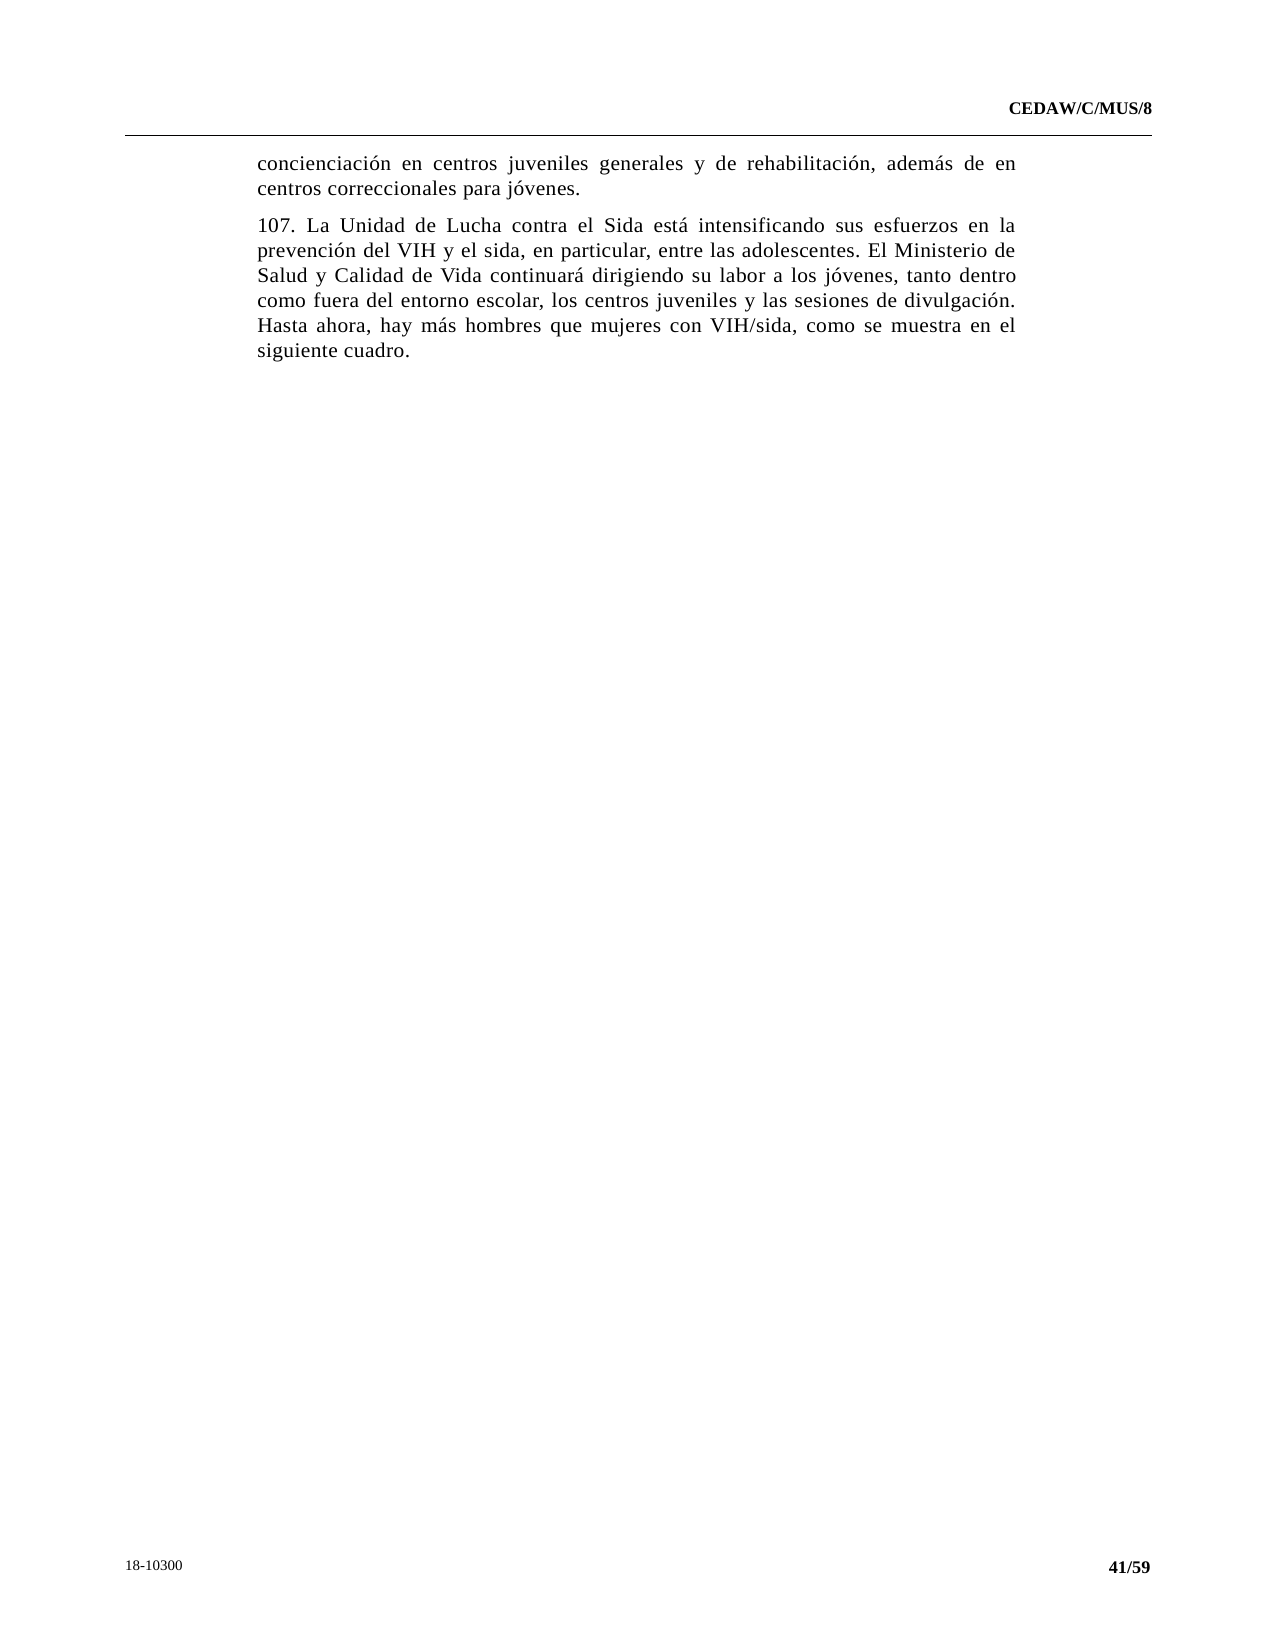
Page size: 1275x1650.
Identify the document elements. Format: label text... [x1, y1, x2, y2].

list La Unidad de Lucha contra el Sida está intensificando sus esfuerzos en la prevención del VIH y el sida, en particular, entre las adolescentes. El Ministerio de Salud y Calidad de Vida continuará dirigiendo su labor a los jóvenes, tanto dentro como fuera del entorno escolar, los centros juveniles y las sesiones de divulgación. Hasta ahora, hay más hombres que mujeres con VIH/sida, como se muestra en el siguiente cuadro. [257, 212, 1018, 362]
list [257, 150, 1018, 200]
